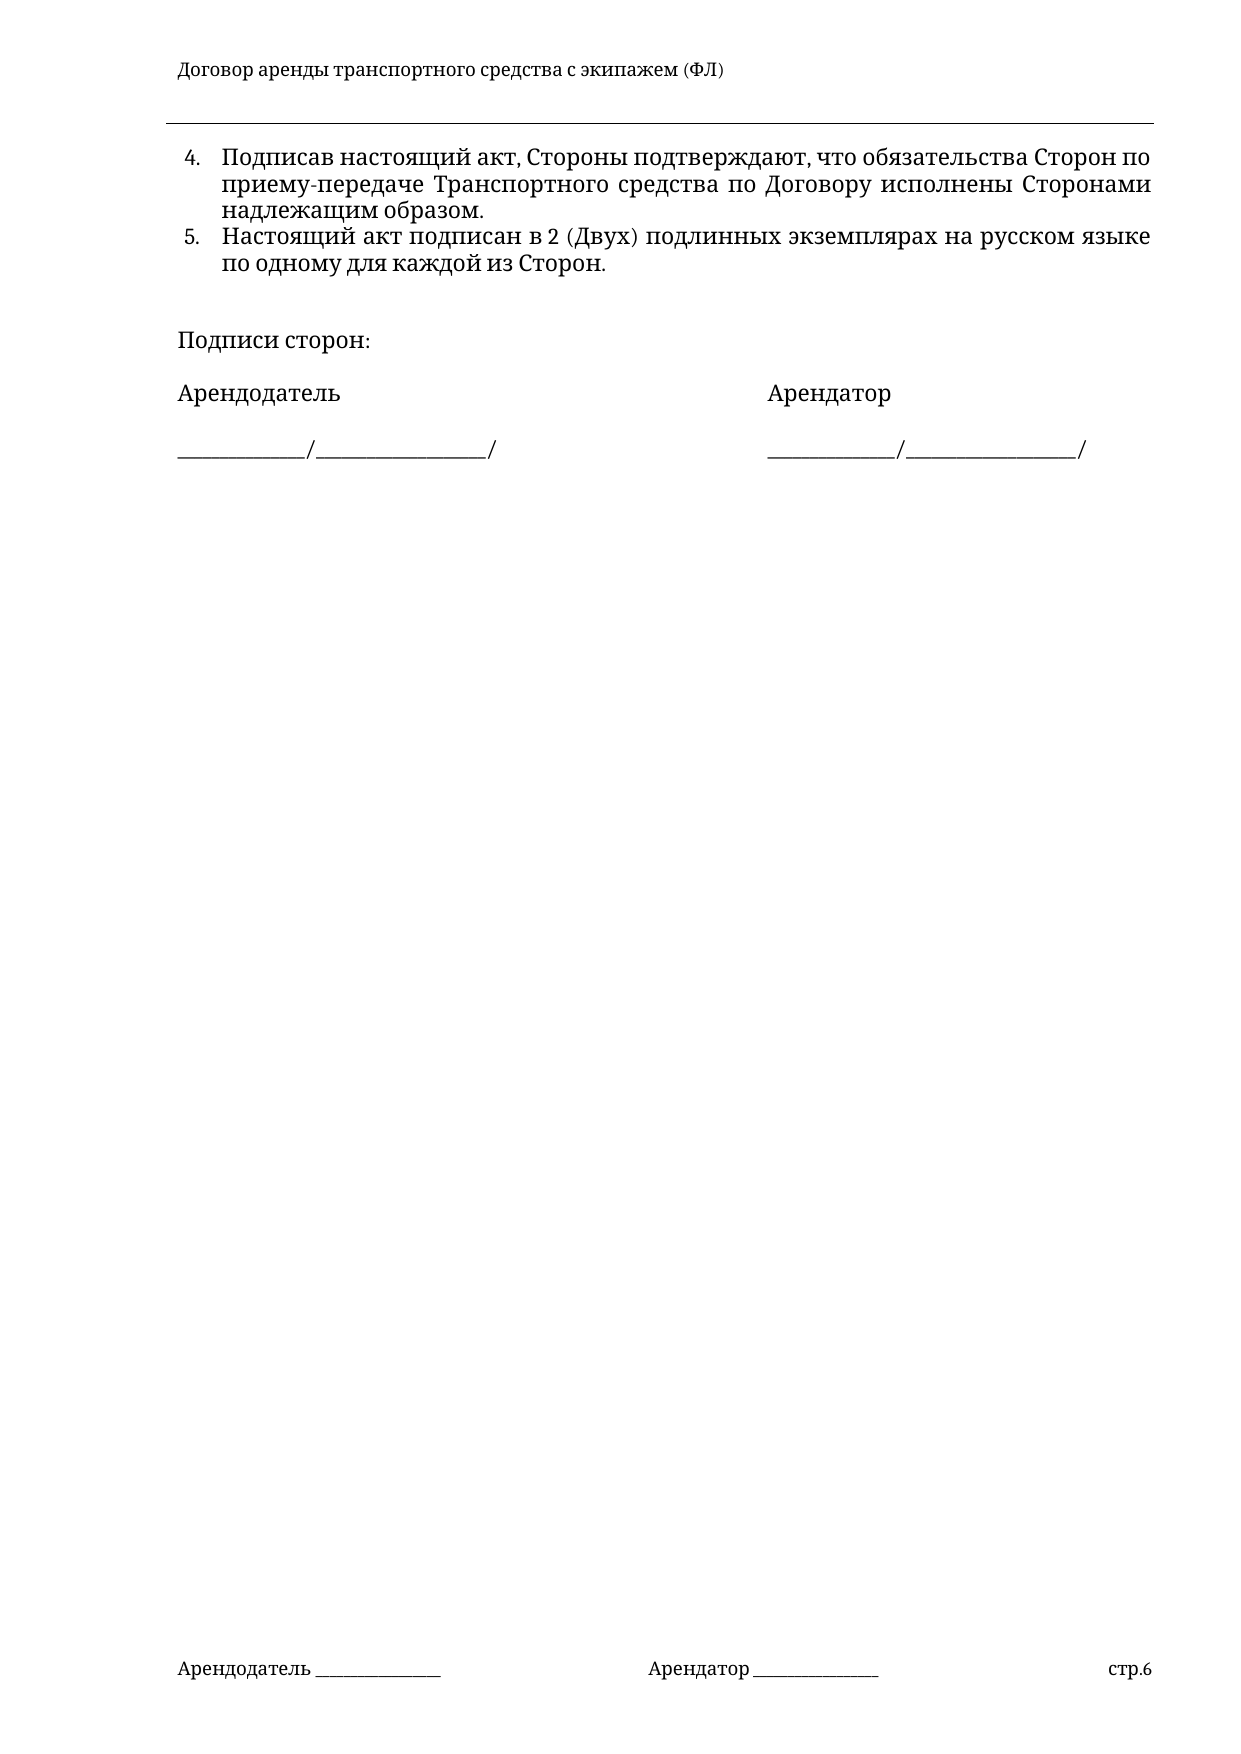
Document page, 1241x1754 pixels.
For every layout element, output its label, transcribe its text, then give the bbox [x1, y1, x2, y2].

list Настоящий акт подписан в 2 (Двух) подлинных экземплярах на русском языке по одному для каждой из Сторон. [184, 224, 1152, 277]
text _______________/____________________/ _______________/____________________/ [177, 436, 1152, 462]
text Арендодатель Арендатор [177, 381, 1152, 407]
list Подписав настоящий акт, Стороны подтверждают, что обязательства Сторон по приему-передаче Транспортного средства по Договору исполнены Сторонами надлежащим образом. [184, 145, 1152, 224]
text Подписи сторон: [177, 328, 1152, 354]
